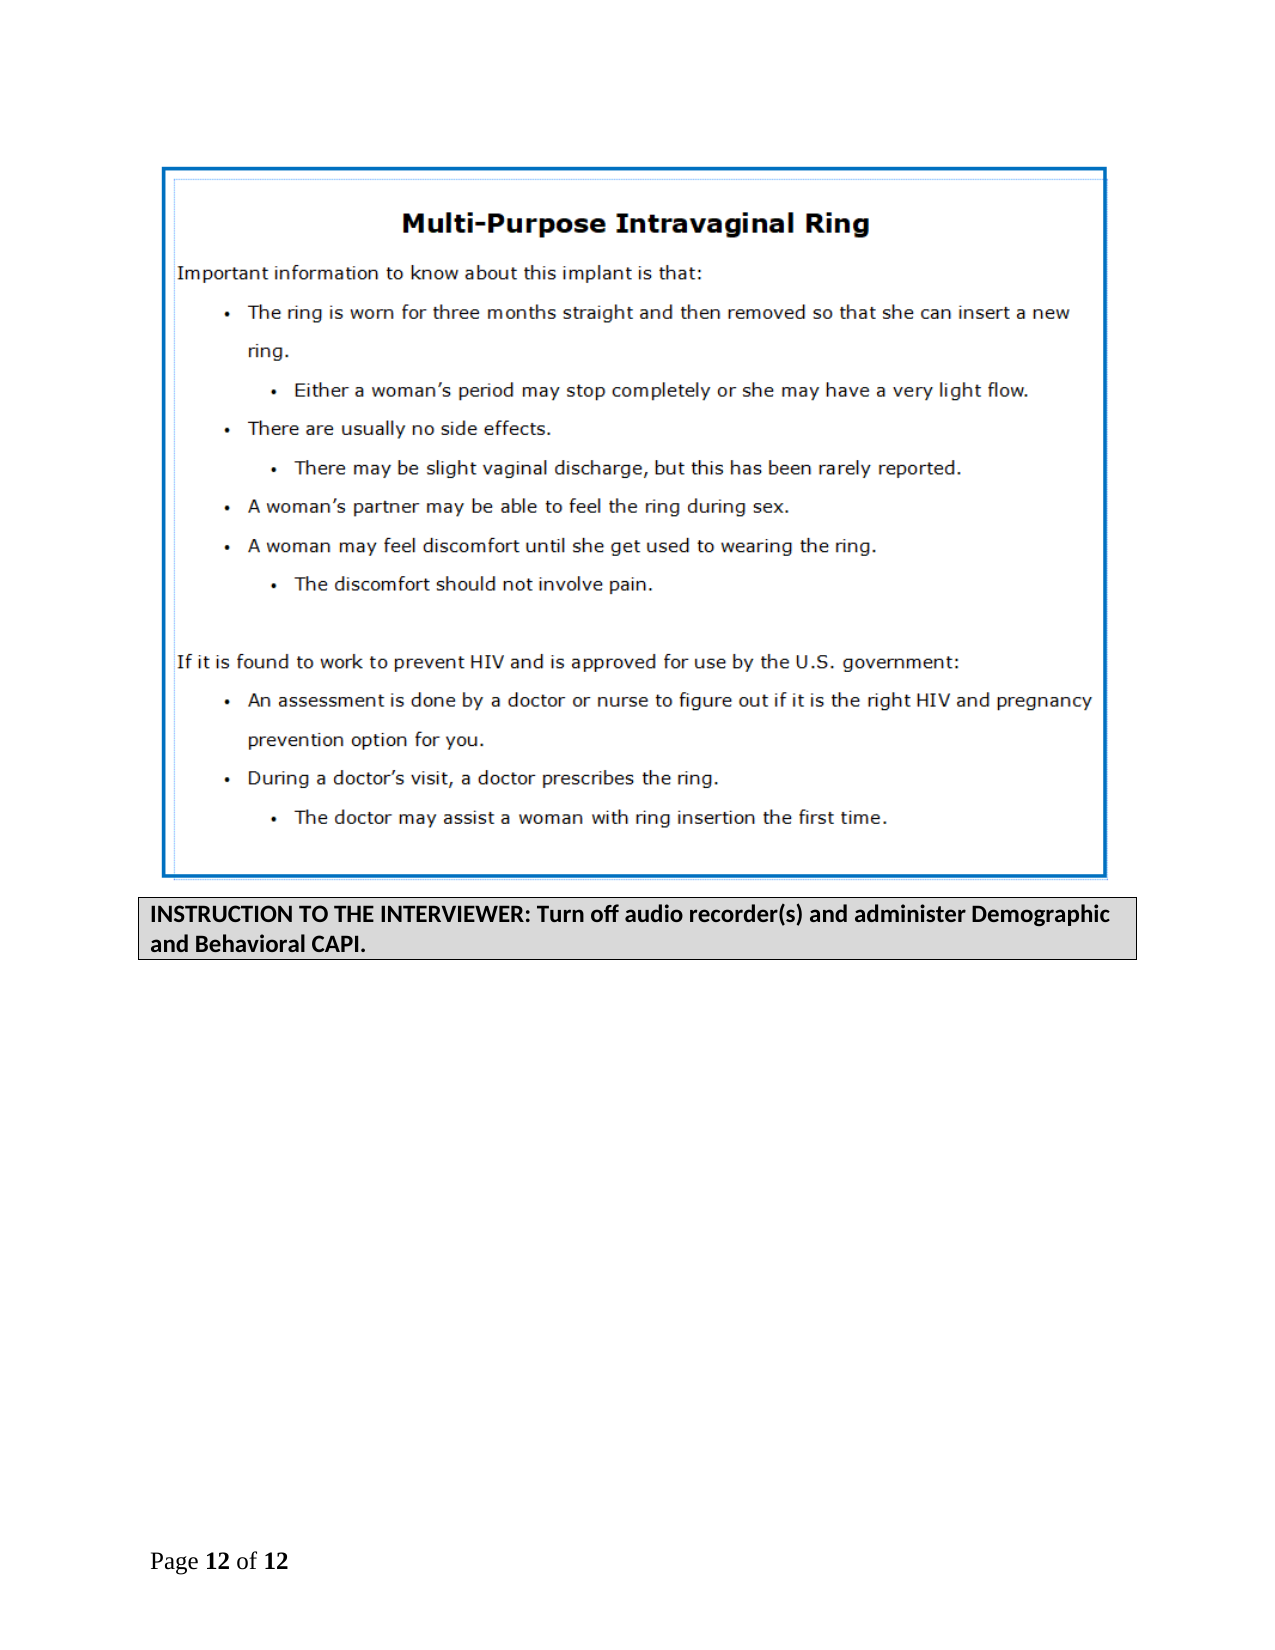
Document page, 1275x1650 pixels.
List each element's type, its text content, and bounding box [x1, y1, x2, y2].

picture [150, 150, 1125, 897]
table_header INSTRUCTION TO THE INTERVIEWER: Turn off audio recorder(s) and administer Demographic and Behavioral CAPI. [139, 898, 1136, 959]
